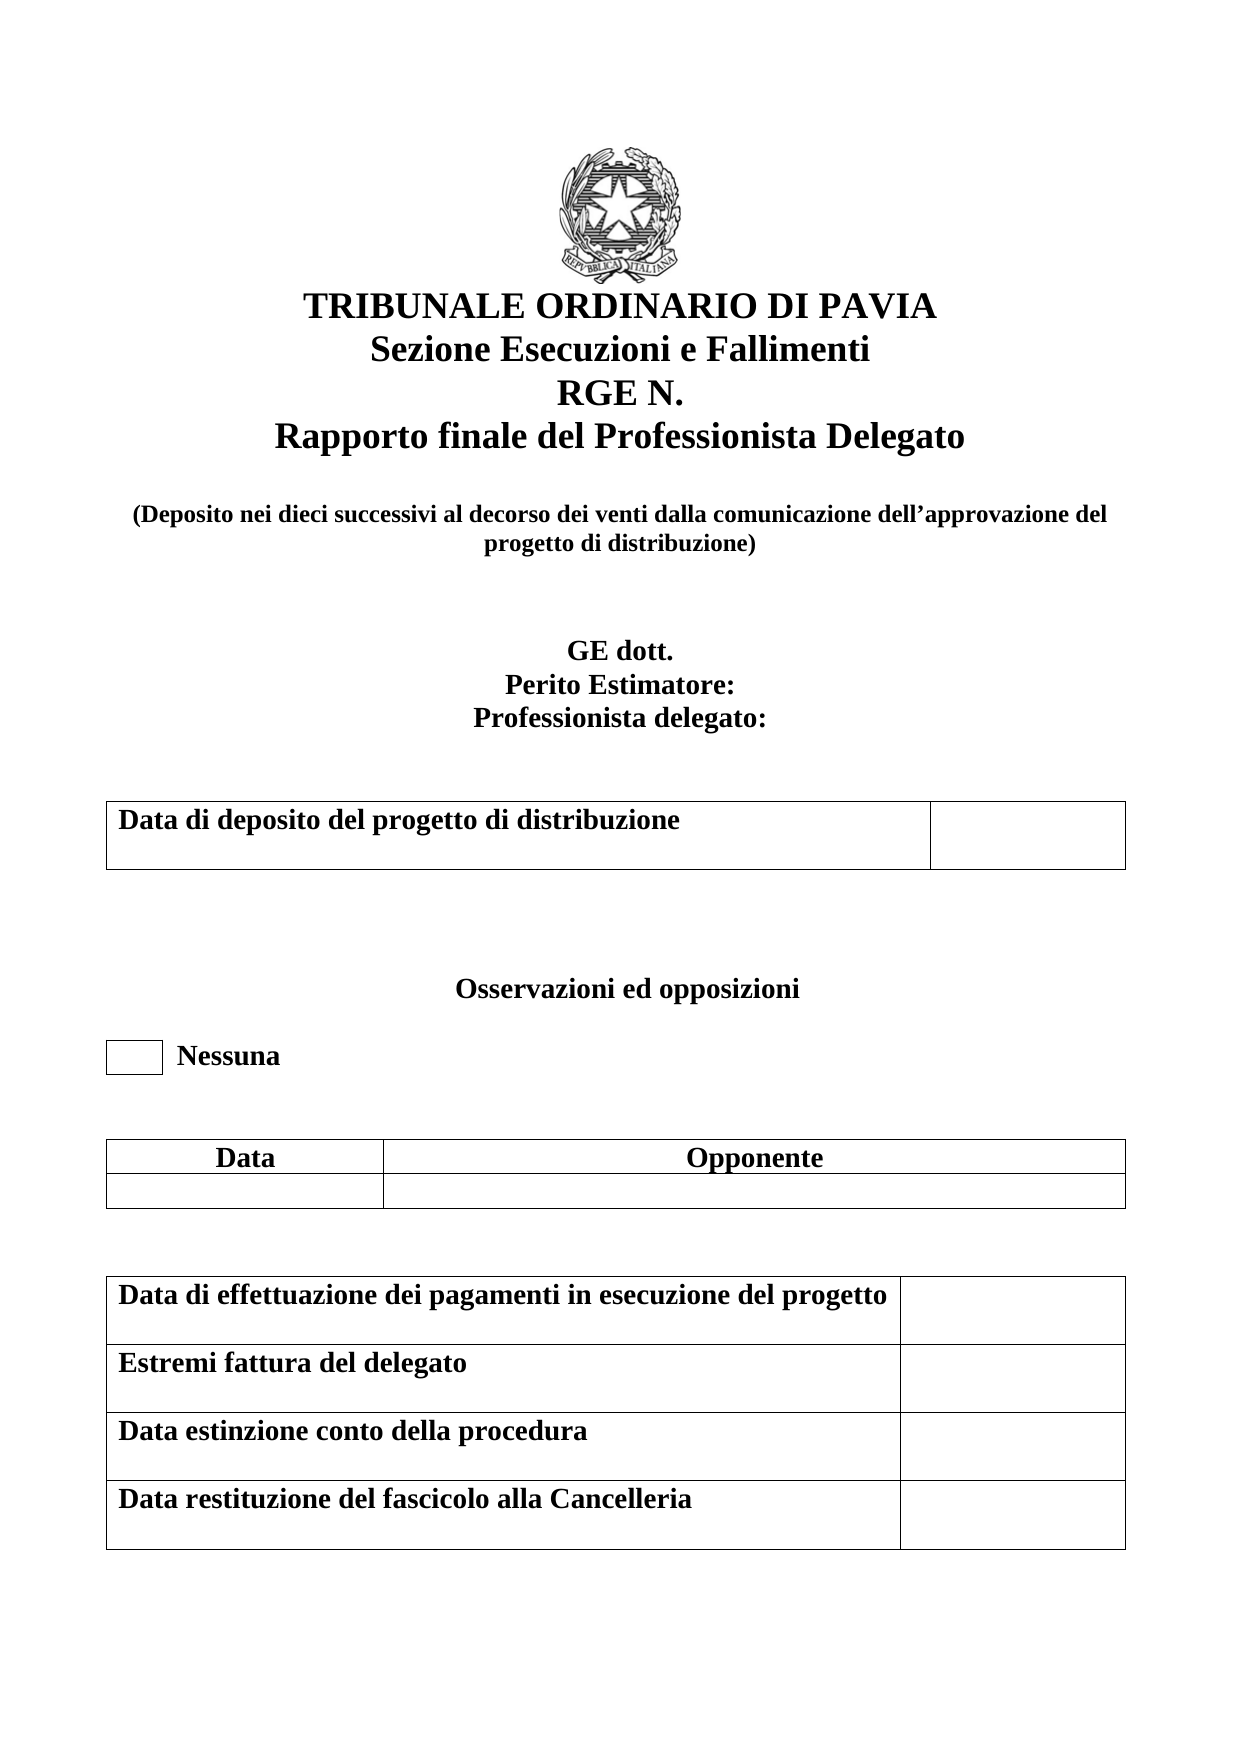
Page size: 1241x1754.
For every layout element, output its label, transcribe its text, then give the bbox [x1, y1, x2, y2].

table_cell [107, 1174, 383, 1208]
text RGE N. [118, 370, 1122, 413]
table_cell Data restituzione del fascicolo alla Cancelleria [107, 1481, 900, 1548]
table_cell [901, 1481, 1125, 1548]
table_cell [901, 1345, 1125, 1412]
table_cell Data estinzione conto della procedura [107, 1413, 900, 1480]
table_header Data di effettuazione dei pagamenti in esecuzione del progetto [107, 1277, 900, 1344]
table_header [107, 1041, 162, 1074]
table_header Data [107, 1140, 383, 1173]
picture [559, 147, 681, 284]
text Professionista delegato: [118, 701, 1122, 734]
table_header Data di deposito del progetto di distribuzione [107, 802, 930, 869]
text Nessuna [118, 1038, 1122, 1072]
text Sezione Esecuzioni e Fallimenti [118, 327, 1122, 370]
table_cell [384, 1174, 1125, 1208]
table_header [931, 802, 1125, 869]
table_cell Estremi fattura del delegato [107, 1345, 900, 1412]
text GE dott. [118, 633, 1122, 667]
table_header [901, 1277, 1125, 1344]
text TRIBUNALE ORDINARIO DI PAVIA [118, 284, 1122, 327]
text Osservazioni ed opposizioni [118, 971, 1122, 1004]
text Rapporto finale del Professionista Delegato [118, 413, 1122, 456]
text (Deposito nei dieci successivi al decorso dei venti dalla comunicazione dell’approvazione del progetto di distribuzione) [118, 499, 1122, 557]
table_cell [901, 1413, 1125, 1480]
table_header Opponente [384, 1140, 1125, 1173]
text Perito Estimatore: [118, 667, 1122, 701]
